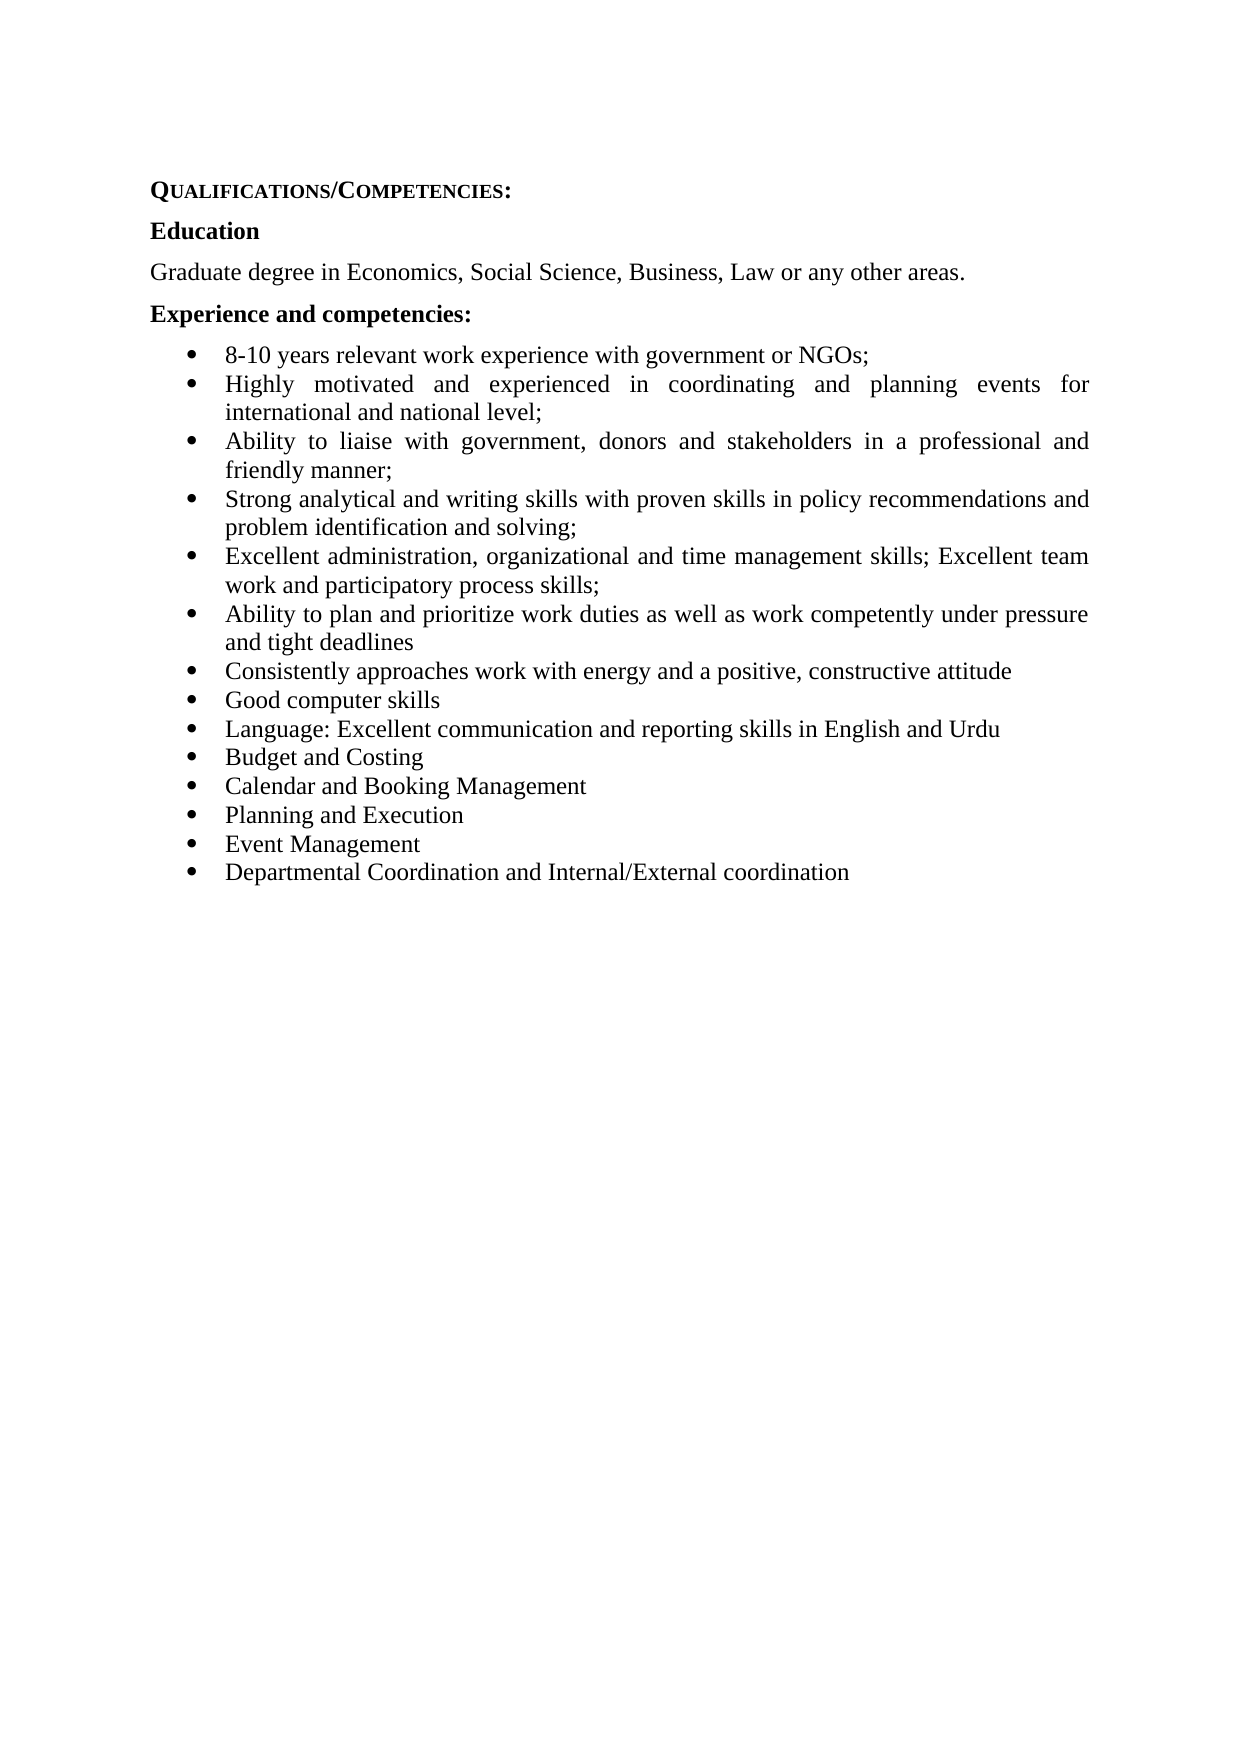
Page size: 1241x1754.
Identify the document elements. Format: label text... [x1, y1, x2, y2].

list Planning and Execution [187, 800, 1090, 829]
list Excellent administration, organizational and time management skills; Excellent team work and participatory process skills; [187, 541, 1090, 599]
list Highly motivated and experienced in coordinating and planning events for international and national level; [187, 369, 1090, 426]
list Event Management [187, 829, 1090, 857]
list Good computer skills [187, 685, 1090, 714]
list Calendar and Booking Management [187, 771, 1090, 800]
list Ability to liaise with government, donors and stakeholders in a professional and friendly manner; [187, 426, 1090, 484]
list Strong analytical and writing skills with proven skills in policy recommendations and problem identification and solving; [187, 484, 1090, 541]
list Consistently approaches work with energy and a positive, constructive attitude [187, 656, 1090, 685]
text Qualifications/Competencies: [150, 175, 1090, 204]
list 8-10 years relevant work experience with government or NGOs; [187, 340, 1090, 369]
text Graduate degree in Economics, Social Science, Business, Law or any other areas. [150, 257, 1090, 286]
text Education [150, 216, 1090, 245]
text Experience and competencies: [150, 299, 1090, 327]
list Budget and Costing [187, 742, 1090, 771]
list Departmental Coordination and Internal/External coordination [187, 857, 1090, 886]
list Ability to plan and prioritize work duties as well as work competently under pressure and tight deadlines [187, 599, 1090, 656]
list Language: Excellent communication and reporting skills in English and Urdu [187, 714, 1090, 742]
